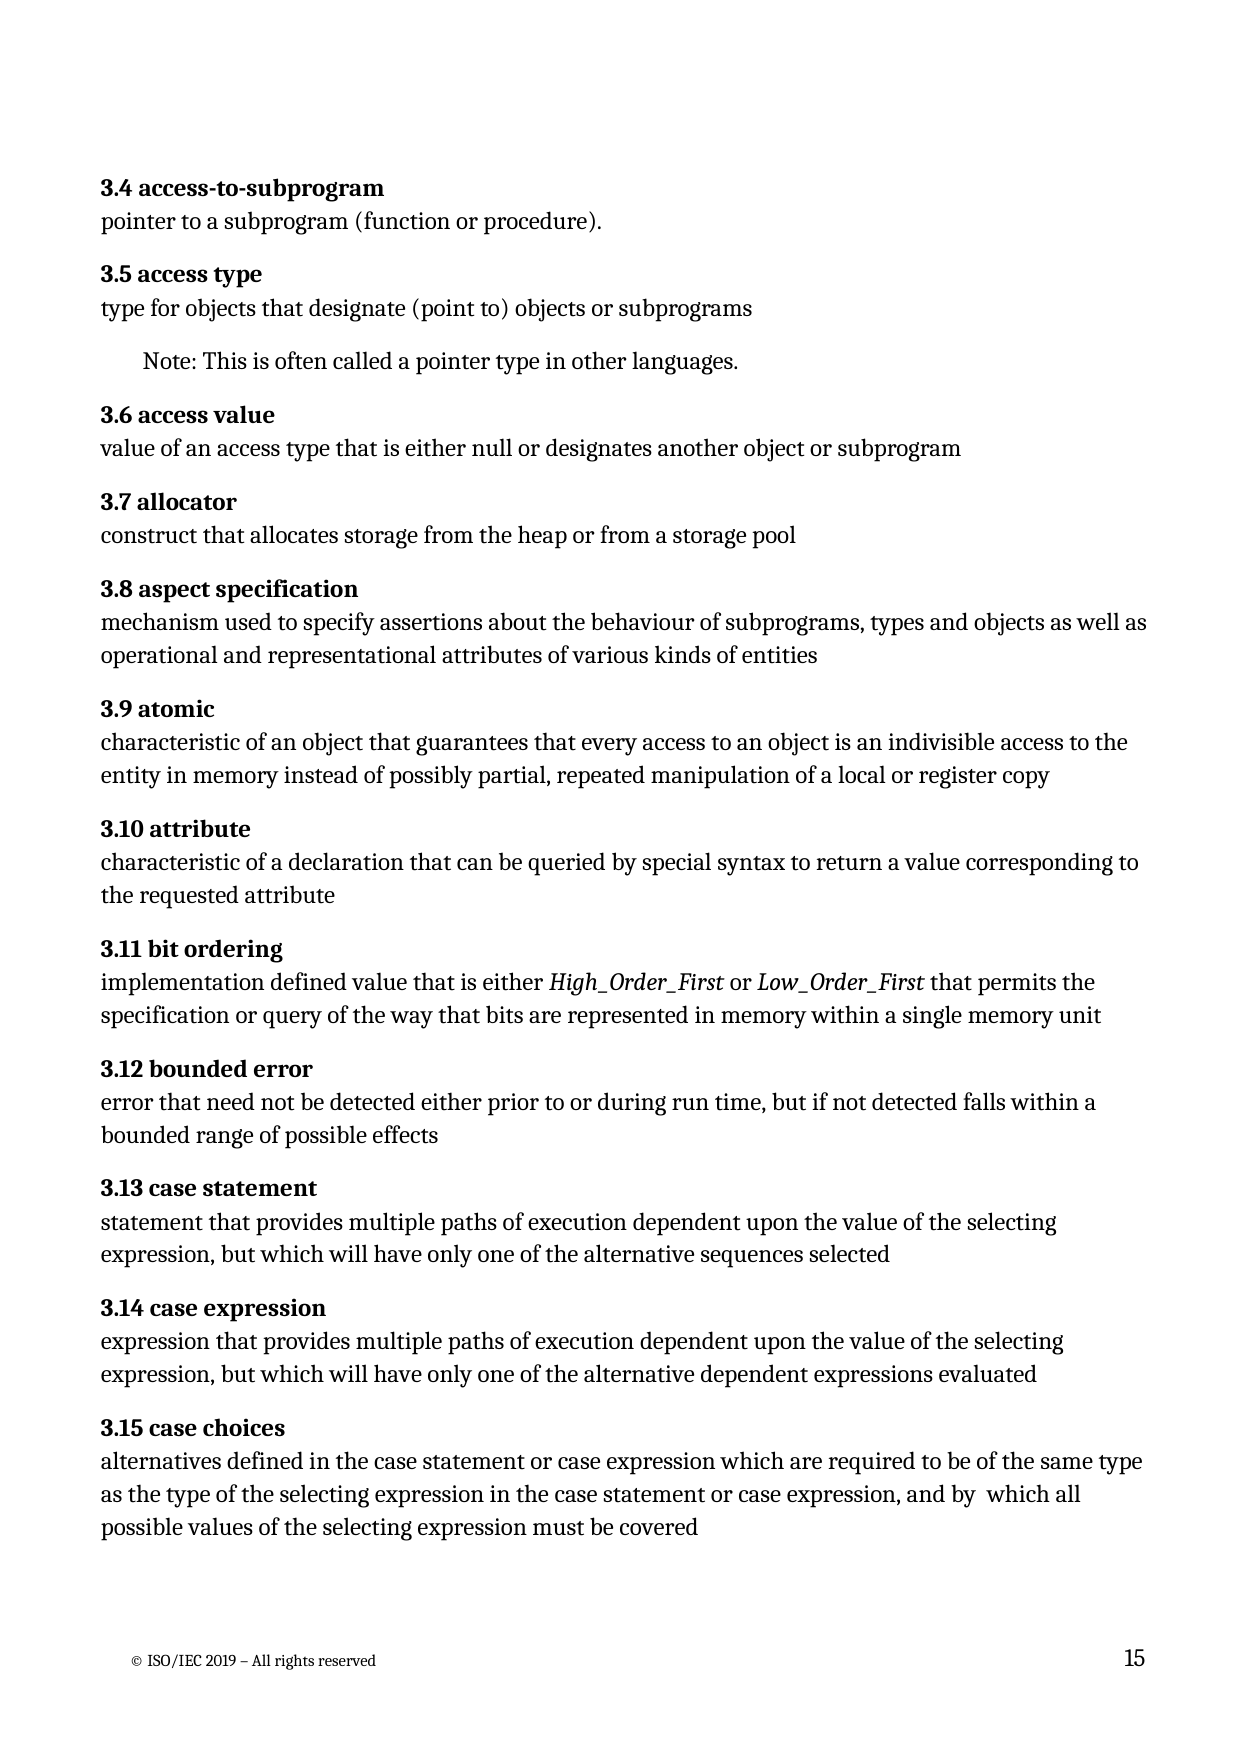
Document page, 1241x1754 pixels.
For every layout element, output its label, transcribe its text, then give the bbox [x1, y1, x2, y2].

text 3.4 access-to-subprogram pointer to a subprogram (function or procedure). [101, 173, 1164, 235]
text 3.12 bounded error error that need not be detected either prior to or during run time, but if not detected falls within a bounded range of possible effects [101, 1054, 1164, 1149]
text 3.14 case expression expression that provides multiple paths of execution dependent upon the value of the selecting expression, but which will have only one of the alternative dependent expressions evaluated [101, 1294, 1164, 1389]
text 3.15 case choices alternatives defined in the case statement or case expression which are required to be of the same type as the type of the selecting expression in the case statement or case expression, and by which all possible values of the selecting expression must be covered [101, 1414, 1164, 1542]
text Note: This is often called a pointer type in other languages. [142, 347, 1164, 376]
text 3.11 bit ordering implementation defined value that is either High_Order_First or Low_Order_First that permits the specification or query of the way that bits are represented in memory within a single memory unit [101, 934, 1164, 1029]
text 3.7 allocator construct that allocates storage from the heap or from a storage pool [101, 488, 1164, 550]
text 3.13 case statement statement that provides multiple paths of execution dependent upon the value of the selecting expression, but which will have only one of the alternative sequences selected [101, 1174, 1164, 1269]
text 3.6 access value value of an access type that is either null or designates another object or subprogram [101, 401, 1164, 463]
text 3.8 aspect specification mechanism used to specify assertions about the behaviour of subprograms, types and objects as well as operational and representational attributes of various kinds of entities [101, 575, 1164, 670]
text 3.5 access type type for objects that designate (point to) objects or subprograms [101, 260, 1164, 322]
text 3.9 atomic characteristic of an object that guarantees that every access to an object is an indivisible access to the entity in memory instead of possibly partial, repeated manipulation of a local or register copy [101, 695, 1164, 789]
text 3.10 attribute characteristic of a declaration that can be queried by special syntax to return a value corresponding to the requested attribute [101, 815, 1164, 909]
